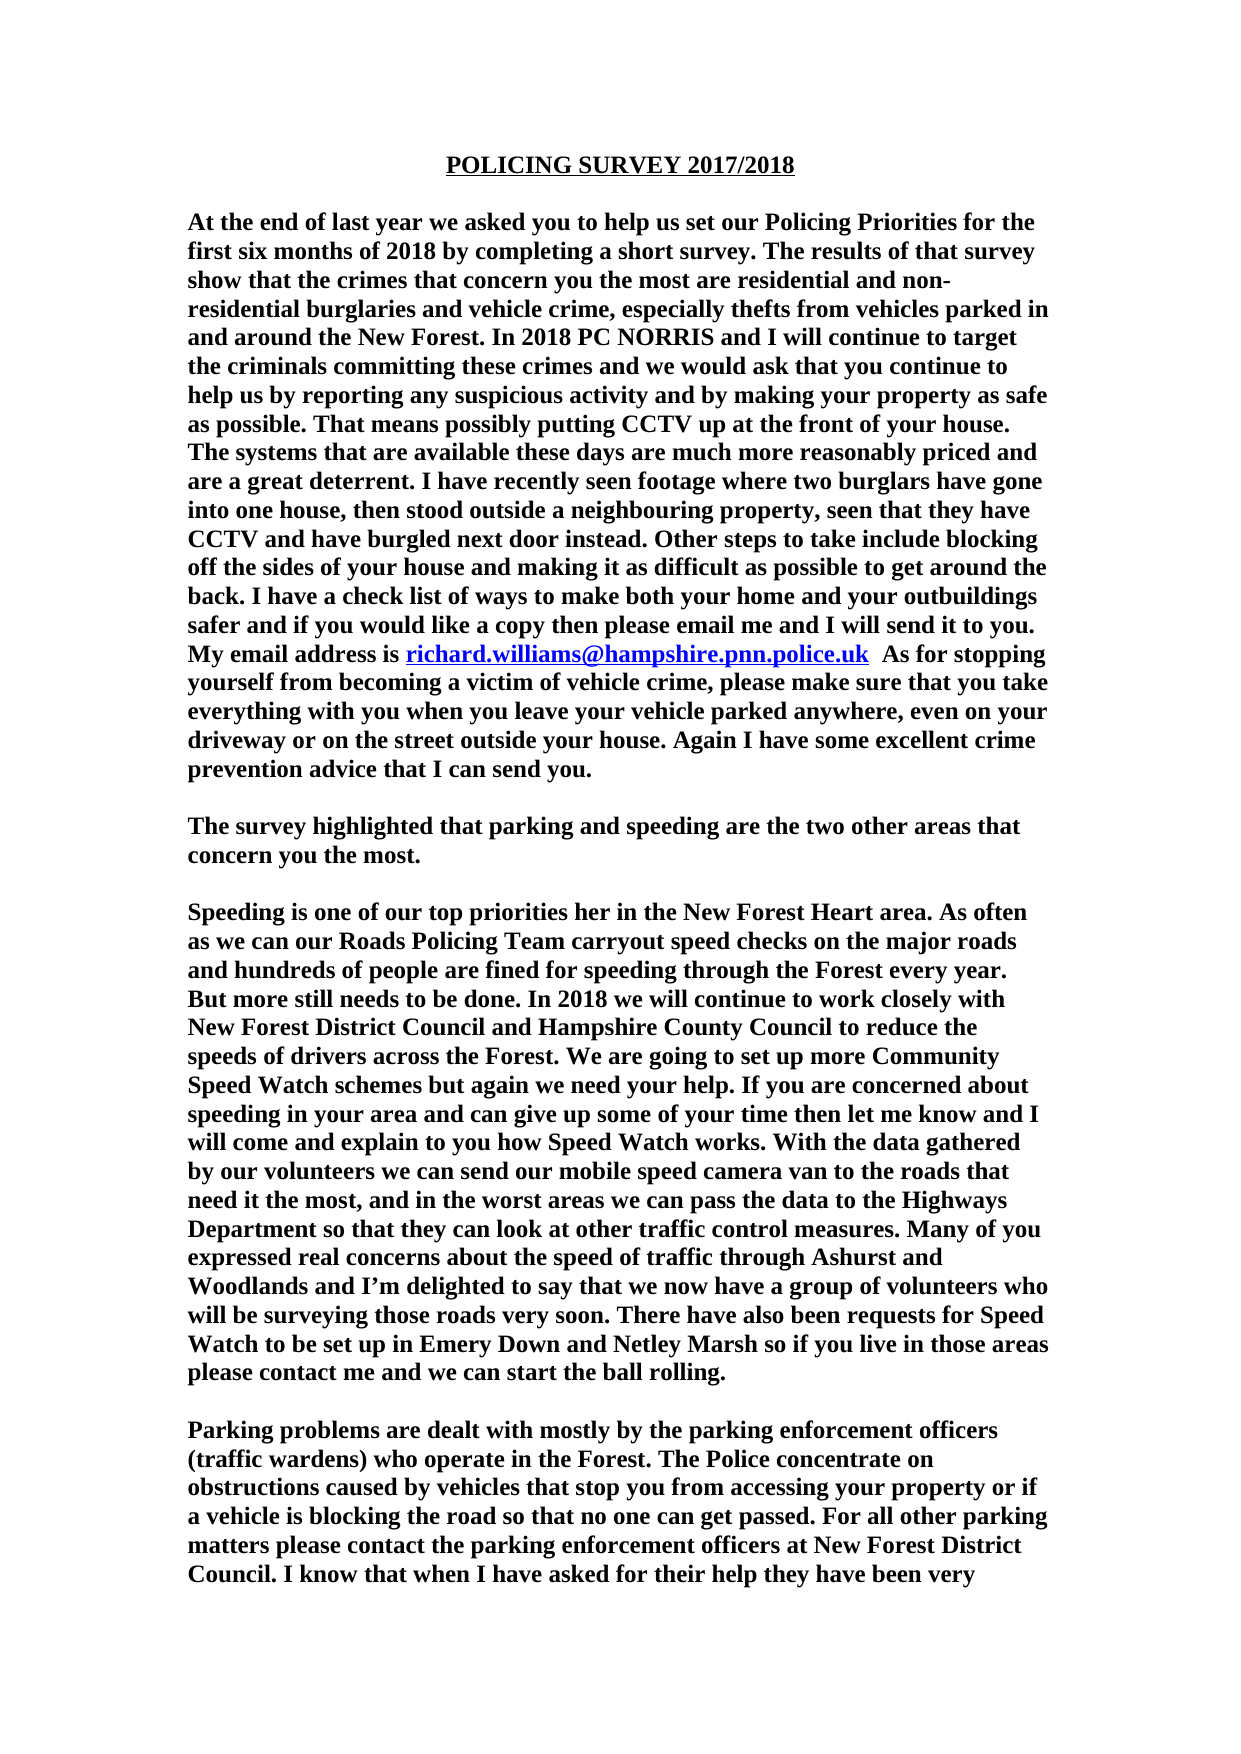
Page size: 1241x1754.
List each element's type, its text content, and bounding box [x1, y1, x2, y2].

text POLICING SURVEY 2017/2018 [187, 150, 1053, 179]
text Speeding is one of our top priorities her in the New Forest Heart area. As often as we can our Roads Policing Team carryout speed checks on the major roads and hundreds of people are fined for speeding through the Forest every year. But more still needs to be done. In 2018 we will continue to work closely with New Forest District Council and Hampshire County Council to reduce the speeds of drivers across the Forest. We are going to set up more Community Speed Watch schemes but again we need your help. If you are concerned about speeding in your area and can give up some of your time then let me know and I will come and explain to you how Speed Watch works. With the data gathered by our volunteers we can send our mobile speed camera van to the roads that need it the most, and in the worst areas we can pass the data to the Highways Department so that they can look at other traffic control measures. Many of you expressed real concerns about the speed of traffic through Ashurst and Woodlands and I’m delighted to say that we now have a group of volunteers who will be surveying those roads very soon. There have also been requests for Speed Watch to be set up in Emery Down and Netley Marsh so if you live in those areas please contact me and we can start the ball rolling. [187, 897, 1053, 1386]
text The survey highlighted that parking and speeding are the two other areas that concern you the most. [187, 811, 1053, 869]
text At the end of last year we asked you to help us set our Policing Priorities for the first six months of 2018 by completing a short survey. The results of that survey show that the crimes that concern you the most are residential and non-residential burglaries and vehicle crime, especially thefts from vehicles parked in and around the New Forest. In 2018 PC NORRIS and I will continue to target the criminals committing these crimes and we would ask that you continue to help us by reporting any suspicious activity and by making your property as safe as possible. That means possibly putting CCTV up at the front of your house. The systems that are available these days are much more reasonably priced and are a great deterrent. I have recently seen footage where two burglars have gone into one house, then stood outside a neighbouring property, seen that they have CCTV and have burgled next door instead. Other steps to take include blocking off the sides of your house and making it as difficult as possible to get around the back. I have a check list of ways to make both your home and your outbuildings safer and if you would like a copy then please email me and I will send it to you. My email address is richard.williams@hampshire.pnn.police.uk As for stopping yourself from becoming a victim of vehicle crime, please make sure that you take everything with you when you leave your vehicle parked anywhere, even on your driveway or on the street outside your house. Again I have some excellent crime prevention advice that I can send you. [187, 207, 1053, 782]
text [187, 1415, 1053, 1587]
